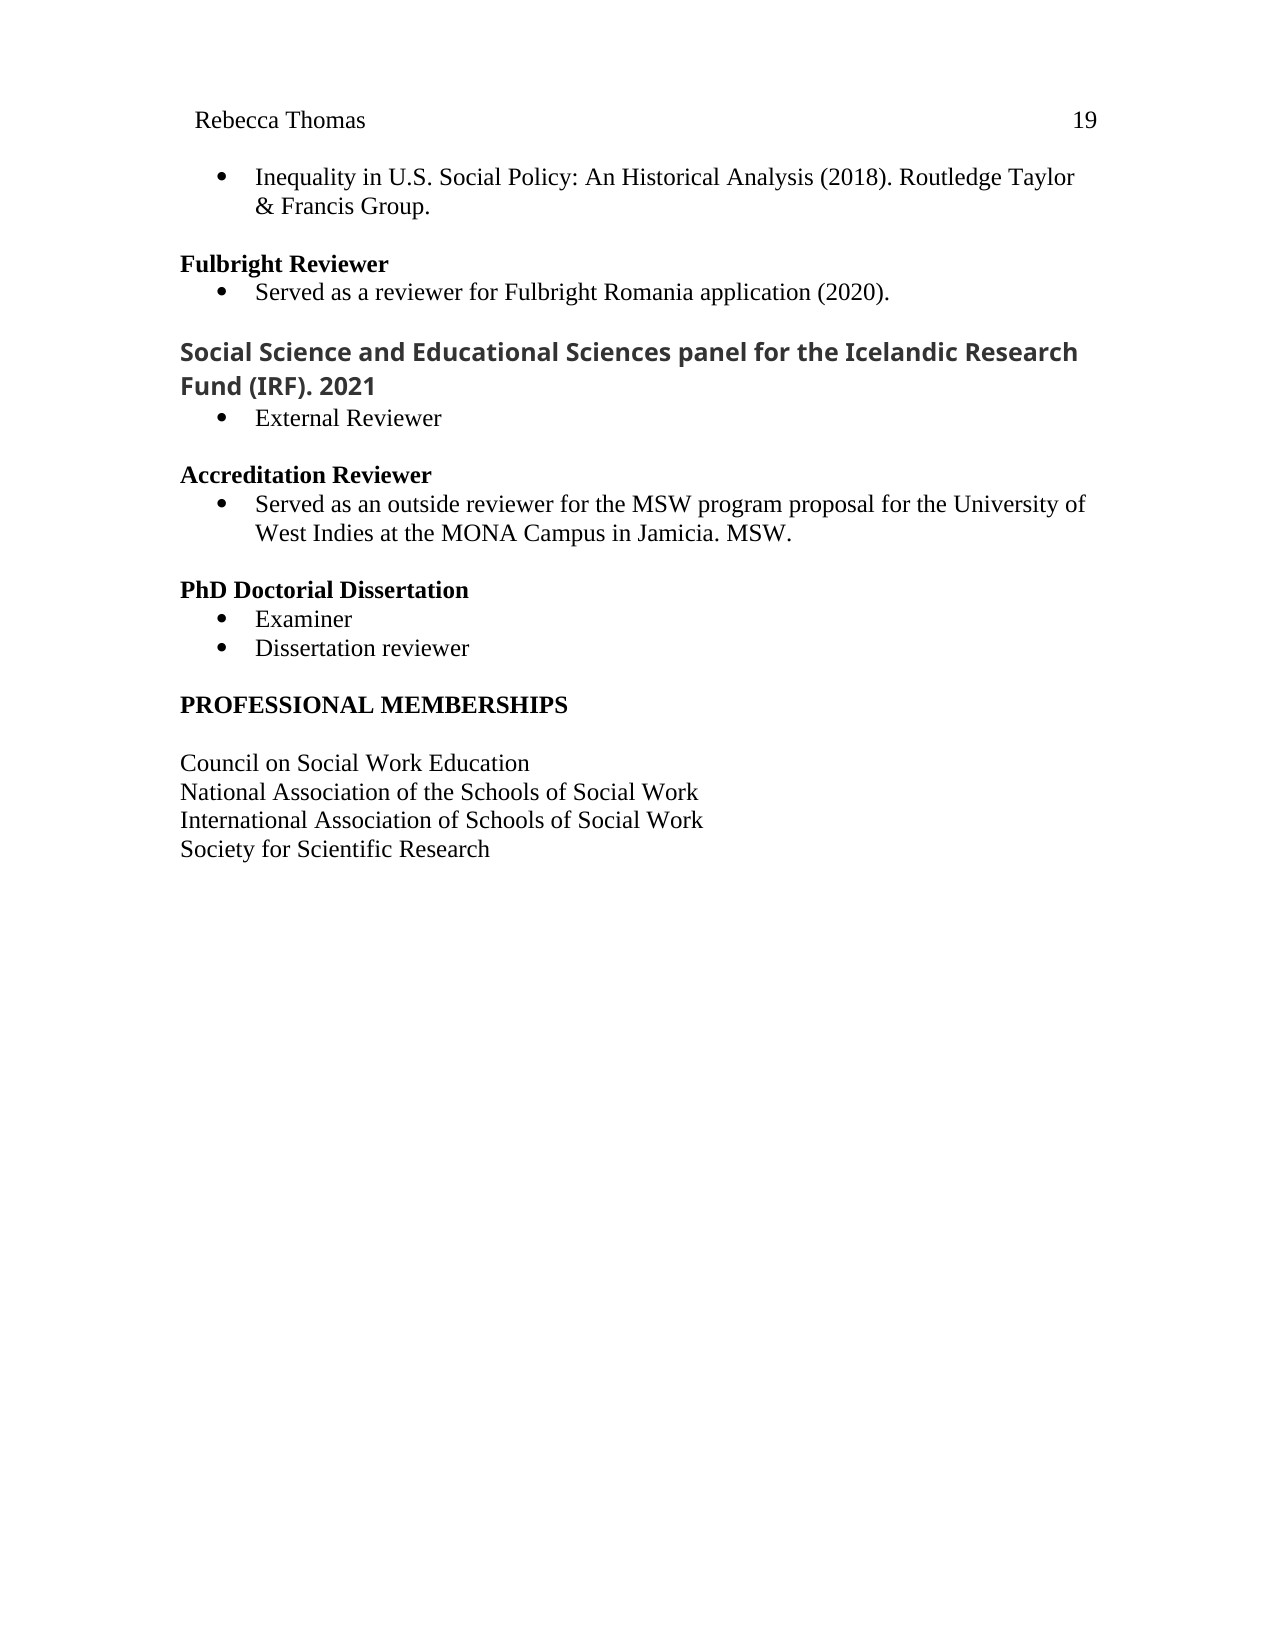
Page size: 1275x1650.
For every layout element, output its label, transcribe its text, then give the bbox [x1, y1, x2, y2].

subtitle Society for Scientific Research [180, 834, 1097, 863]
text Social Science and Educational Sciences panel for the Icelandic Research Fund (IRF). 2021 [180, 335, 1097, 403]
list Examiner [217, 604, 1097, 633]
text PhD Doctorial Dissertation [180, 576, 1097, 604]
text Accreditation Reviewer [180, 461, 1097, 489]
subtitle National Association of the Schools of Social Work [180, 777, 1097, 806]
subtitle PROFESSIONAL MEMBERSHIPS [180, 691, 1097, 719]
subtitle International Association of Schools of Social Work [180, 806, 1097, 834]
list External Reviewer [217, 403, 1097, 432]
text Fulbright Reviewer [180, 249, 1097, 277]
list Dissertation reviewer [217, 633, 1097, 662]
text Council on Social Work Education [180, 748, 1097, 777]
list Inequality in U.S. Social Policy: An Historical Analysis (2018). Routledge Taylor & Francis Group. [217, 162, 1097, 220]
list Served as an outside reviewer for the MSW program proposal for the University of West Indies at the MONA Campus in Jamicia. MSW. [217, 489, 1097, 547]
list Served as a reviewer for Fulbright Romania application (2020). [217, 277, 1097, 306]
